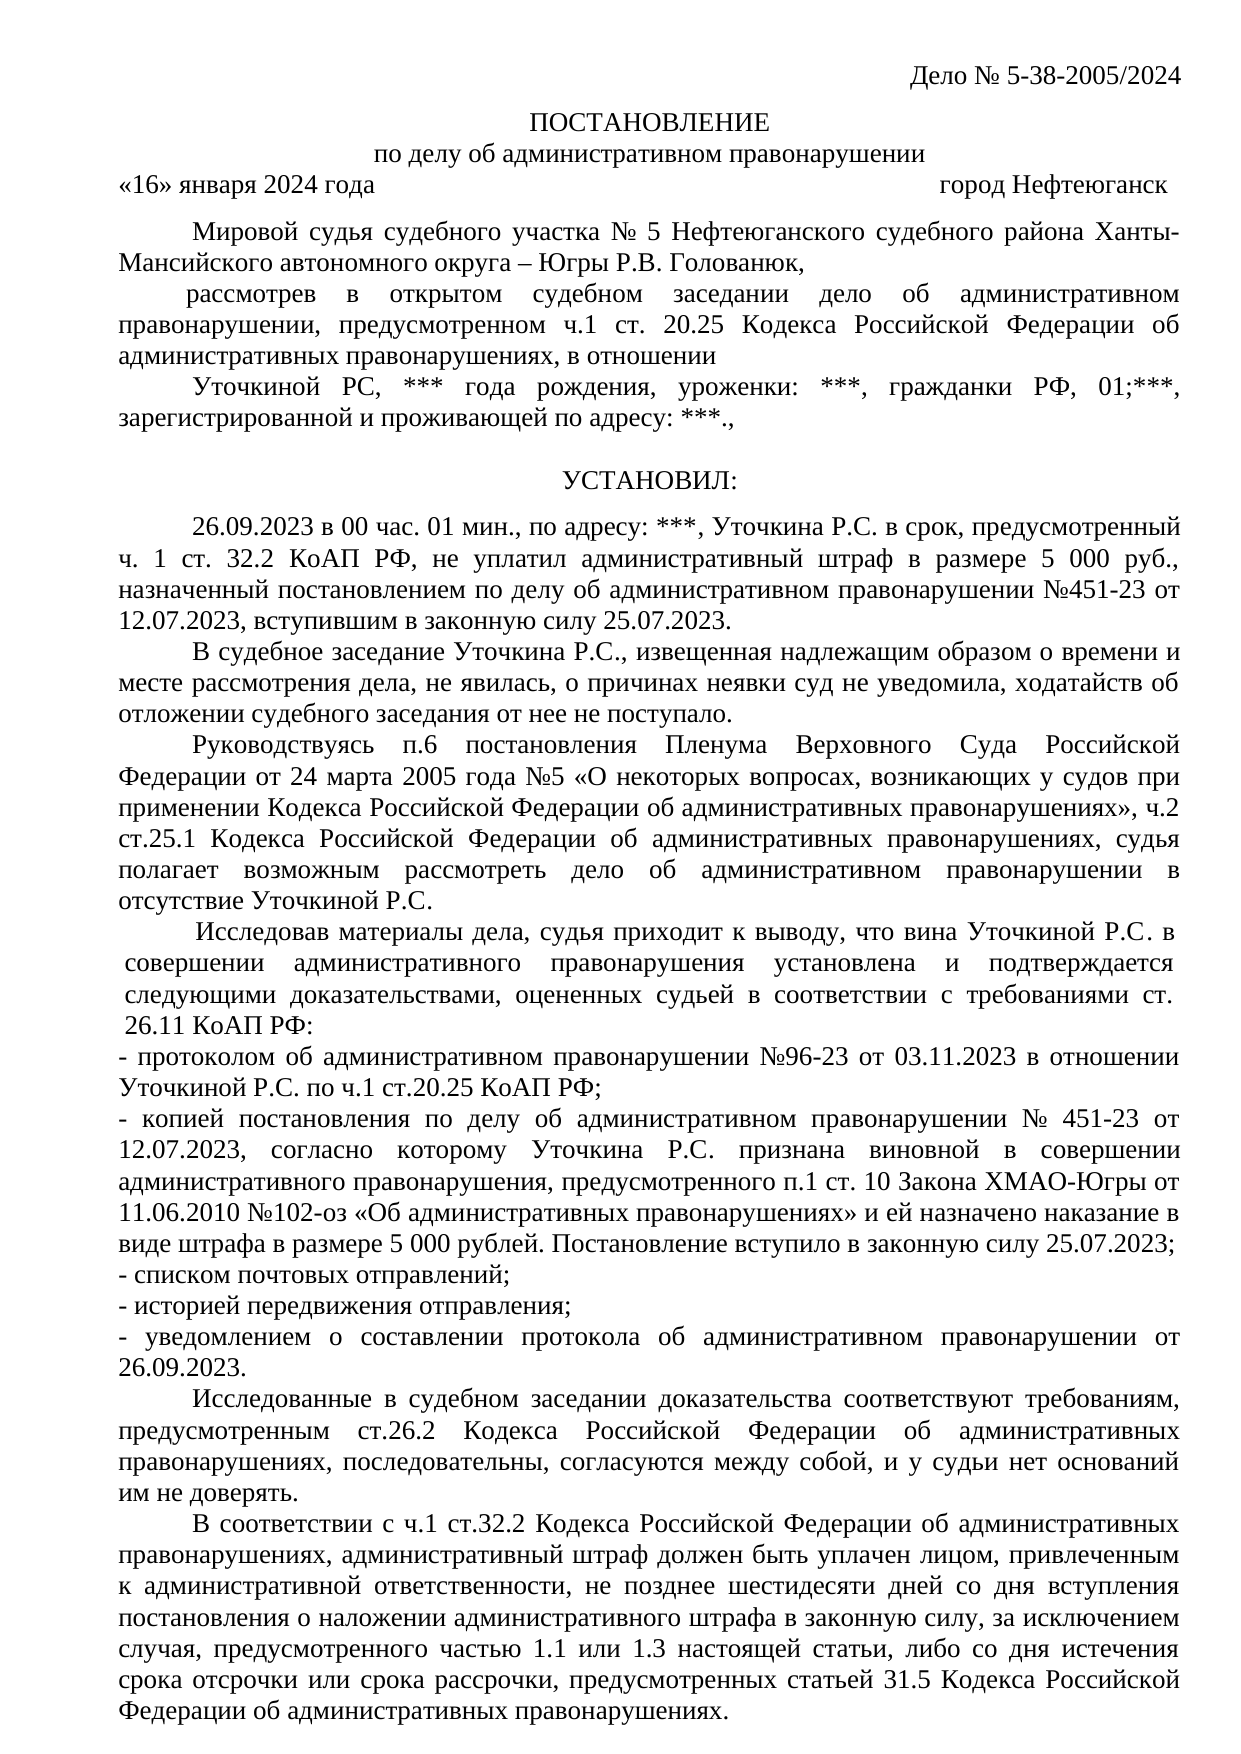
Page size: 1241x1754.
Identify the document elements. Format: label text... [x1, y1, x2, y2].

text УСТАНОВИЛ: [118, 464, 1181, 495]
title Дело № 5-38-2005/2024 [118, 59, 1181, 90]
text - списком почтовых отправлений; [118, 1258, 1181, 1289]
text Исследовав материалы дела, судья приходит к выводу, что вина Уточкиной Р.С. в совершении административного правонарушения установлена и подтверждается следующими доказательствами, оцененных судьей в соответствии с требованиями ст. 26.11 КоАП РФ: [124, 915, 1175, 1040]
text - уведомлением о составлении протокола об административном правонарушении от 26.09.2023. [118, 1320, 1181, 1383]
title ПОСТАНОВЛЕНИЕ [118, 106, 1181, 137]
text - протоколом об административном правонарушении №96-23 от 03.11.2023 в отношении Уточкиной Р.С. по ч.1 ст.20.25 КоАП РФ; [118, 1040, 1181, 1102]
text Исследованные в судебном заседании доказательства соответствуют требованиям, предусмотренным ст.26.2 Кодекса Российской Федерации об административных правонарушениях, последовательны, согласуются между собой, и у судьи нет оснований им не доверять. [118, 1383, 1181, 1507]
text Руководствуясь п.6 постановления Пленума Верховного Суда Российской Федерации от 24 марта 2005 года №5 «О некоторых вопросах, возникающих у судов при применении Кодекса Российской Федерации об административных правонарушениях», ч.2 ст.25.1 Кодекса Российской Федерации об административных правонарушениях, судья полагает возможным рассмотреть дело об административном правонарушении в отсутствие Уточкиной Р.С. [118, 728, 1181, 915]
text Мировой судья судебного участка № 5 Нефтеюганского судебного района Ханты-Мансийского автономного округа – Югры Р.В. Голованюк, [118, 215, 1181, 277]
text - историей передвижения отправления; [118, 1289, 1181, 1320]
text Уточкиной РС, *** года рождения, уроженки: ***, гражданки РФ, 01;***, зарегистрированной и проживающей по адресу: ***., [118, 370, 1181, 433]
text В судебное заседание Уточкина Р.С., извещенная надлежащим образом о времени и месте рассмотрения дела, не явилась, о причинах неявки суд не уведомила, ходатайств об отложении судебного заседания от нее не поступало. [118, 635, 1181, 728]
text В соответствии с ч.1 ст.32.2 Кодекса Российской Федерации об административных правонарушениях, административный штраф должен быть уплачен лицом, привлеченным к административной ответственности, не позднее шестидесяти дней со дня вступления постановления о наложении административного штрафа в законную силу, за исключением случая, предусмотренного частью 1.1 или 1.3 настоящей статьи, либо со дня истечения срока отсрочки или срока рассрочки, предусмотренных статьей 31.5 Кодекса Российской Федерации об административных правонарушениях. [118, 1507, 1181, 1725]
text - копией постановления по делу об административном правонарушении № 451-23 от 12.07.2023, согласно которому Уточкина Р.С. признана виновной в совершении административного правонарушения, предусмотренного п.1 ст. 10 Закона ХМАО-Югры от 11.06.2010 №102-оз «Об административных правонарушениях» и ей назначено наказание в виде штрафа в размере 5 000 рублей. Постановление вступило в законную силу 25.07.2023; [118, 1102, 1181, 1258]
title по делу об административном правонарушении [118, 137, 1181, 168]
title 26.09.2023 в 00 час. 01 мин., по адресу: ***, Уточкина Р.С. в срок, предусмотренный ч. 1 ст. 32.2 КоАП РФ, не уплатил административный штраф в размере 5 000 руб., назначенный постановлением по делу об административном правонарушении №451-23 от 12.07.2023, вступившим в законную силу 25.07.2023. [118, 511, 1181, 635]
text рассмотрев в открытом судебном заседании дело об административном правонарушении, предусмотренном ч.1 ст. 20.25 Кодекса Российской Федерации об административных правонарушениях, в отношении [118, 277, 1181, 370]
text «16» января 2024 года город Нефтеюганск [118, 168, 1181, 199]
